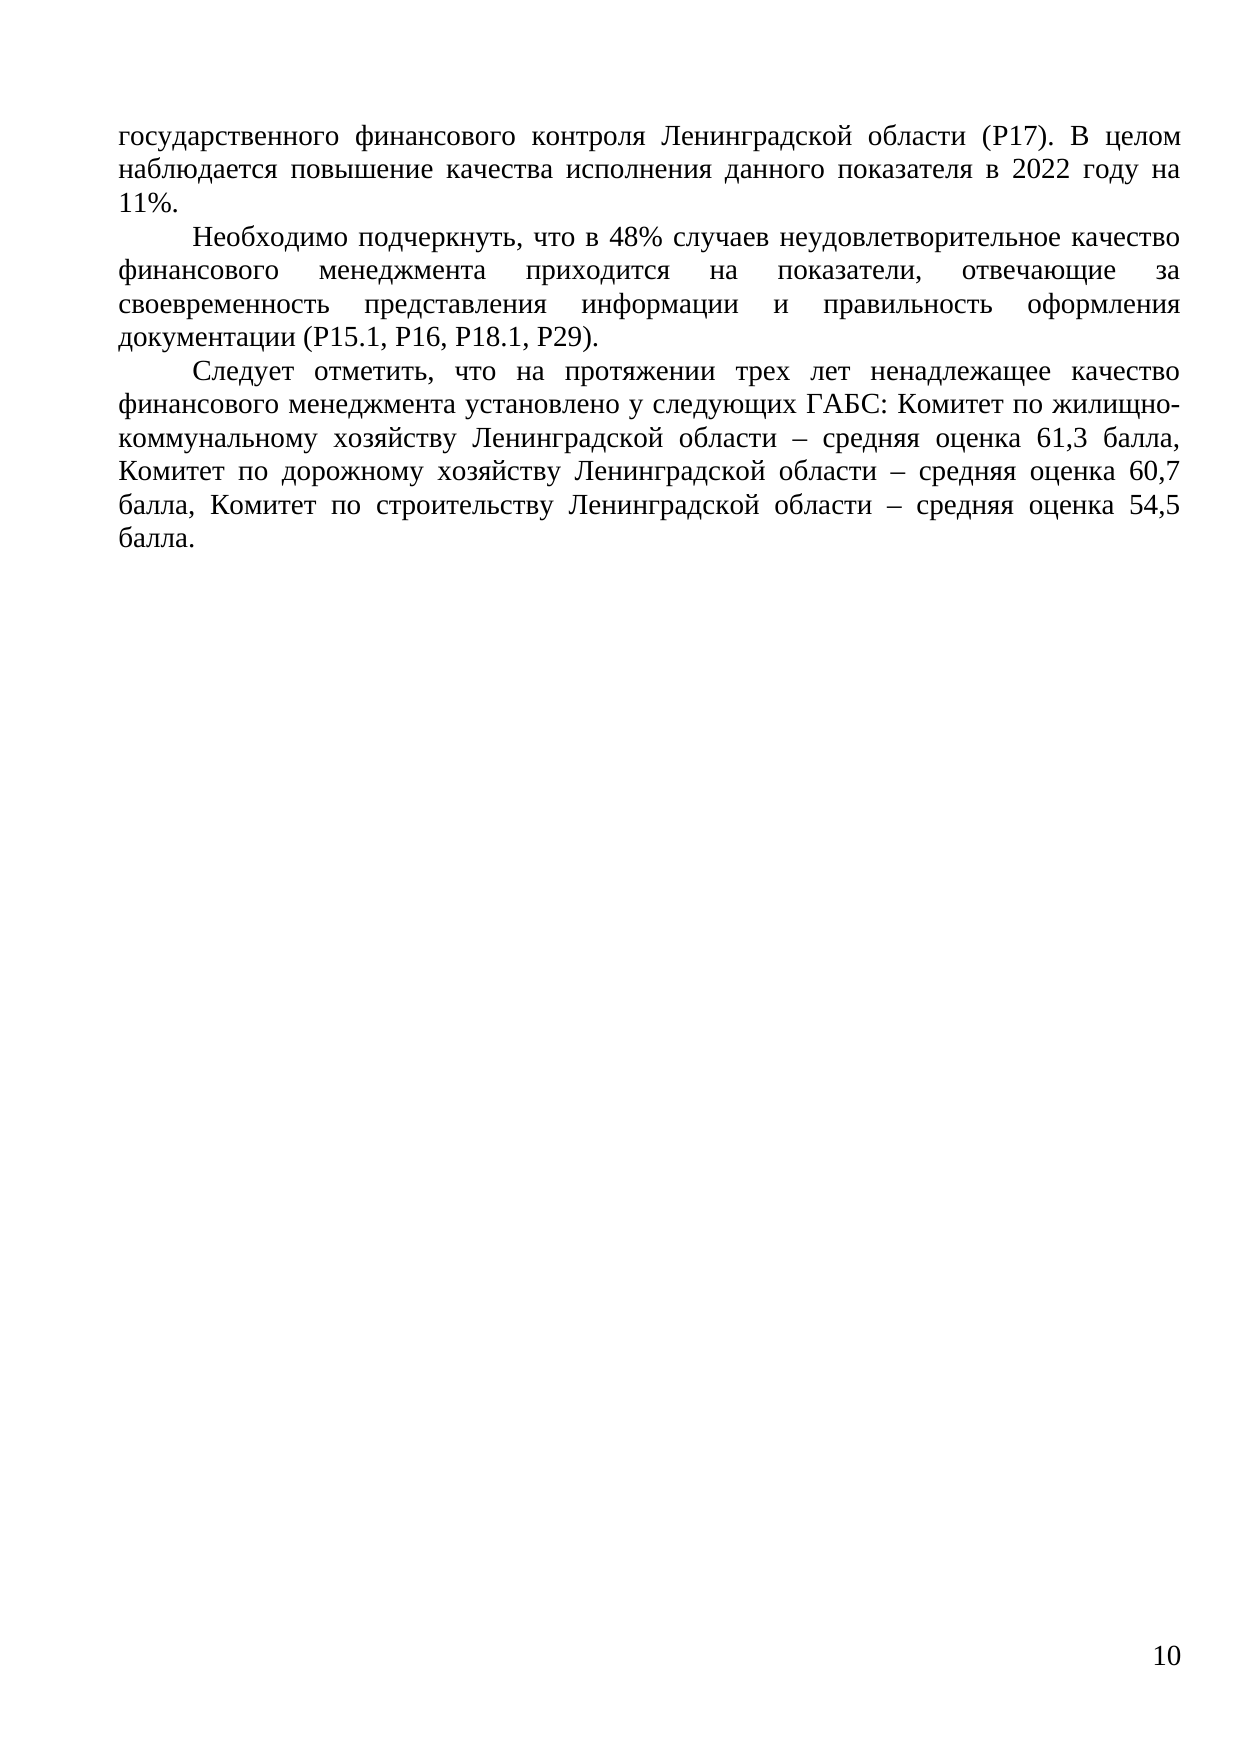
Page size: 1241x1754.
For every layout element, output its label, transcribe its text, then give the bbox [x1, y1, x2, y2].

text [118, 118, 1181, 219]
text Необходимо подчеркнуть, что в 48% случаев неудовлетворительное качество финансового менеджмента приходится на показатели, отвечающие за своевременность представления информации и правильность оформления документации (P15.1, P16, P18.1, P29). [118, 219, 1181, 353]
text Следует отметить, что на протяжении трех лет ненадлежащее качество финансового менеджмента установлено у следующих ГАБС: Комитет по жилищно-коммунальному хозяйству Ленинградской области – средняя оценка 61,3 балла, Комитет по дорожному хозяйству Ленинградской области – средняя оценка 60,7 балла, Комитет по строительству Ленинградской области – средняя оценка 54,5 балла. [118, 353, 1181, 554]
